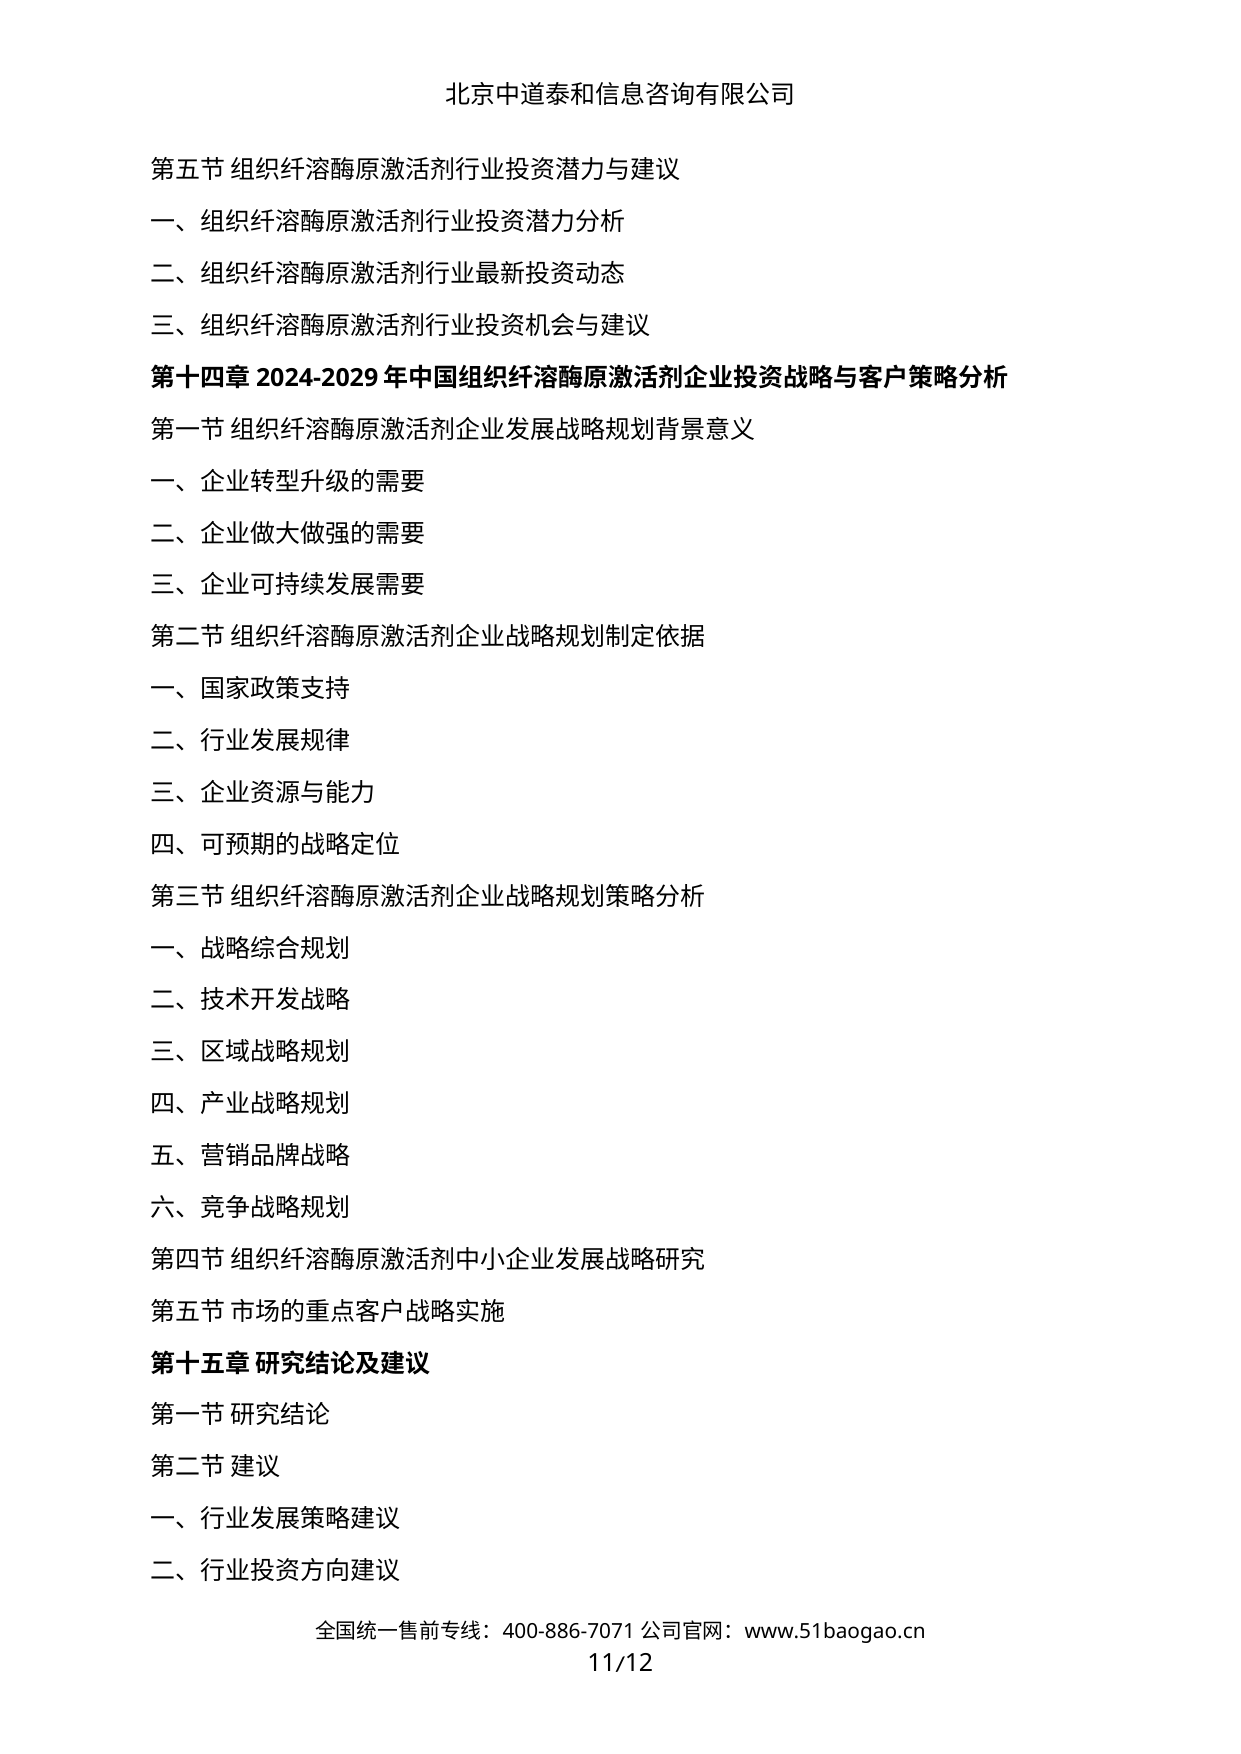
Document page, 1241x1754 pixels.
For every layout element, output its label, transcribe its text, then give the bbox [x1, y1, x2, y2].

text 三、企业资源与能力 [150, 772, 1090, 809]
text 三、区域战略规划 [150, 1032, 1090, 1068]
text 二、行业发展规律 [150, 721, 1090, 757]
text 二、技术开发战略 [150, 980, 1090, 1016]
text 四、可预期的战略定位 [150, 824, 1090, 861]
text 五、营销品牌战略 [150, 1136, 1090, 1172]
text 第五节 市场的重点客户战略实施 [150, 1291, 1090, 1327]
text 四、产业战略规划 [150, 1084, 1090, 1120]
text 第二节 建议 [150, 1447, 1090, 1483]
text 第十五章 研究结论及建议 [150, 1343, 1090, 1379]
text 一、企业转型升级的需要 [150, 461, 1090, 497]
text 第三节 组织纤溶酶原激活剂企业战略规划策略分析 [150, 876, 1090, 912]
text 二、组织纤溶酶原激活剂行业最新投资动态 [150, 254, 1090, 290]
text 一、战略综合规划 [150, 928, 1090, 964]
text 六、竞争战略规划 [150, 1187, 1090, 1224]
text 一、国家政策支持 [150, 669, 1090, 705]
text 第四节 组织纤溶酶原激活剂中小企业发展战略研究 [150, 1239, 1090, 1276]
text 第一节 组织纤溶酶原激活剂企业发展战略规划背景意义 [150, 409, 1090, 446]
text 一、行业发展策略建议 [150, 1499, 1090, 1535]
text 第二节 组织纤溶酶原激活剂企业战略规划制定依据 [150, 617, 1090, 653]
text 一、组织纤溶酶原激活剂行业投资潜力分析 [150, 202, 1090, 238]
text 第十四章 2024-2029年中国组织纤溶酶原激活剂企业投资战略与客户策略分析 [150, 357, 1090, 394]
text 三、组织纤溶酶原激活剂行业投资机会与建议 [150, 306, 1090, 342]
text 第五节 组织纤溶酶原激活剂行业投资潜力与建议 [150, 150, 1090, 186]
text 三、企业可持续发展需要 [150, 565, 1090, 601]
text 二、行业投资方向建议 [150, 1551, 1090, 1587]
text 二、企业做大做强的需要 [150, 513, 1090, 549]
text 第一节 研究结论 [150, 1395, 1090, 1431]
